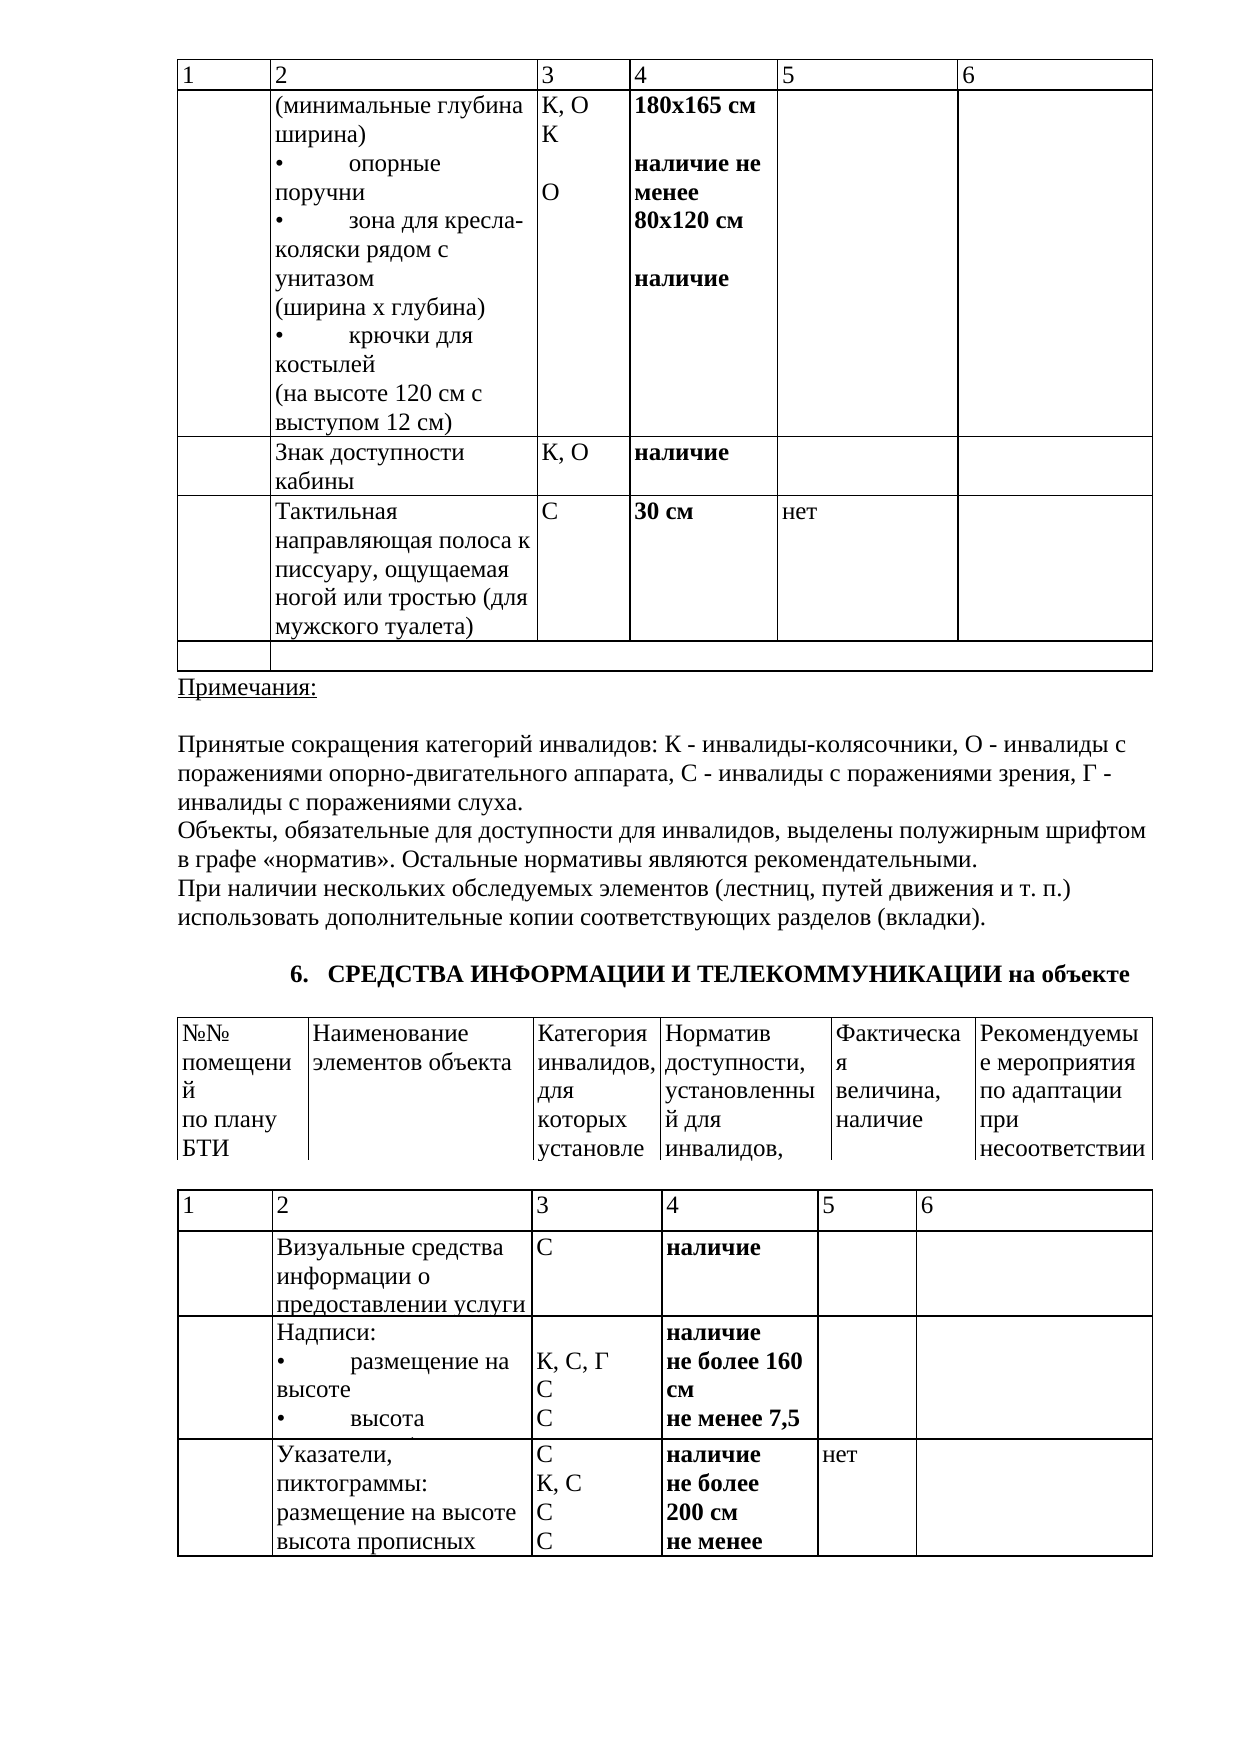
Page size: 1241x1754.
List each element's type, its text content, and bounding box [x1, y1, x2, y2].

table_header 6 [958, 60, 1152, 89]
table_header Фактическая величина, наличие [832, 1018, 975, 1160]
table_cell [178, 91, 270, 436]
table_cell К, О [538, 437, 629, 494]
table_cell Надписи: • размещение на высоте • высота прописных букв • освещенность [273, 1317, 531, 1438]
table_cell [631, 496, 777, 640]
table_cell [959, 496, 1152, 640]
table_cell [917, 1317, 1152, 1438]
table_cell Знак доступности кабины [271, 437, 537, 494]
table_header Норматив доступности, установленный для инвалидов, в единицах [661, 1018, 831, 1160]
text Примечания: [177, 672, 1152, 701]
table_cell [179, 1317, 272, 1438]
table_cell [819, 1232, 916, 1315]
table_cell С [533, 1232, 661, 1315]
table_cell [179, 1232, 272, 1315]
table_cell наличие [663, 1232, 817, 1315]
table_cell С К, С С С [533, 1440, 661, 1555]
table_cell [271, 91, 537, 436]
table_header 2 [271, 60, 537, 89]
table_cell С [538, 496, 629, 640]
table_cell [778, 91, 957, 436]
table_header 4 [631, 60, 777, 89]
table_header Наименование элементов объекта [309, 1018, 533, 1160]
table_header 2 [273, 1191, 531, 1230]
table_cell [959, 437, 1152, 494]
table_cell [917, 1440, 1152, 1555]
text При наличии нескольких обследуемых элементов (лестниц, путей движения и т. п.) использовать дополнительные копии соответствующих разделов (вкладки). [177, 873, 1152, 931]
table_header 5 [778, 60, 957, 89]
table_cell [271, 642, 1152, 670]
table_header Категория инвалидов, для которых установлен норматив [534, 1018, 660, 1160]
table_cell Указатели, пиктограммы: размещение на высоте высота прописных букв освещенность [273, 1440, 531, 1555]
table_cell Визуальные средства информации о предоставлении услуги [273, 1232, 531, 1315]
table_cell [917, 1232, 1152, 1315]
table_cell наличие не более не менее 7,5 см наличие [663, 1440, 817, 1555]
table_header 6 [917, 1191, 1152, 1230]
list СРЕДСТВА ИНФОРМАЦИИ И ТЕЛЕКОММУНИКАЦИИ на объекте [290, 959, 1152, 988]
text Объекты, обязательные для доступности для инвалидов, выделены полужирным шрифтом в графе «норматив». Остальные нормативы являются рекомендательными. [177, 816, 1152, 873]
text Принятые сокращения категорий инвалидов: К - инвалиды-колясочники, О - инвалиды с поражениями опорно-двигательного аппарата, С - инвалиды с поражениями зрения, Г - инвалиды с поражениями слуха. [177, 729, 1152, 816]
table_header Рекомендуемые мероприятия по адаптации при несоответствии нормативу: установка, создание, ремонт, замена или реконструкция [976, 1018, 1152, 1160]
table_header 1 [178, 60, 270, 89]
table_cell нет [778, 496, 957, 640]
table_header 3 [533, 1191, 661, 1230]
table_cell К, О К К К, О К О [538, 91, 629, 436]
table_header 1 [179, 1191, 272, 1230]
table_cell [178, 642, 270, 670]
table_cell [778, 437, 957, 494]
table_cell нет [819, 1440, 916, 1555]
table_cell [819, 1317, 916, 1438]
table_cell наличие [631, 437, 777, 494]
table_cell [179, 1440, 272, 1555]
table_header 4 [663, 1191, 817, 1230]
table_cell К, С, Г С С [533, 1317, 661, 1438]
table_cell наличие не более не менее наличие [663, 1317, 817, 1438]
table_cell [631, 91, 777, 436]
table_header №№ помещений по плану БТИ [178, 1018, 308, 1160]
table_header 5 [819, 1191, 916, 1230]
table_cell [959, 91, 1152, 436]
table_cell [178, 437, 270, 494]
table_header 3 [538, 60, 629, 89]
table_cell Тактильная направляющая полоса к писсуару, ощущаемая ногой или тростью (для мужского туалета) [271, 496, 537, 640]
table_cell [178, 496, 270, 640]
